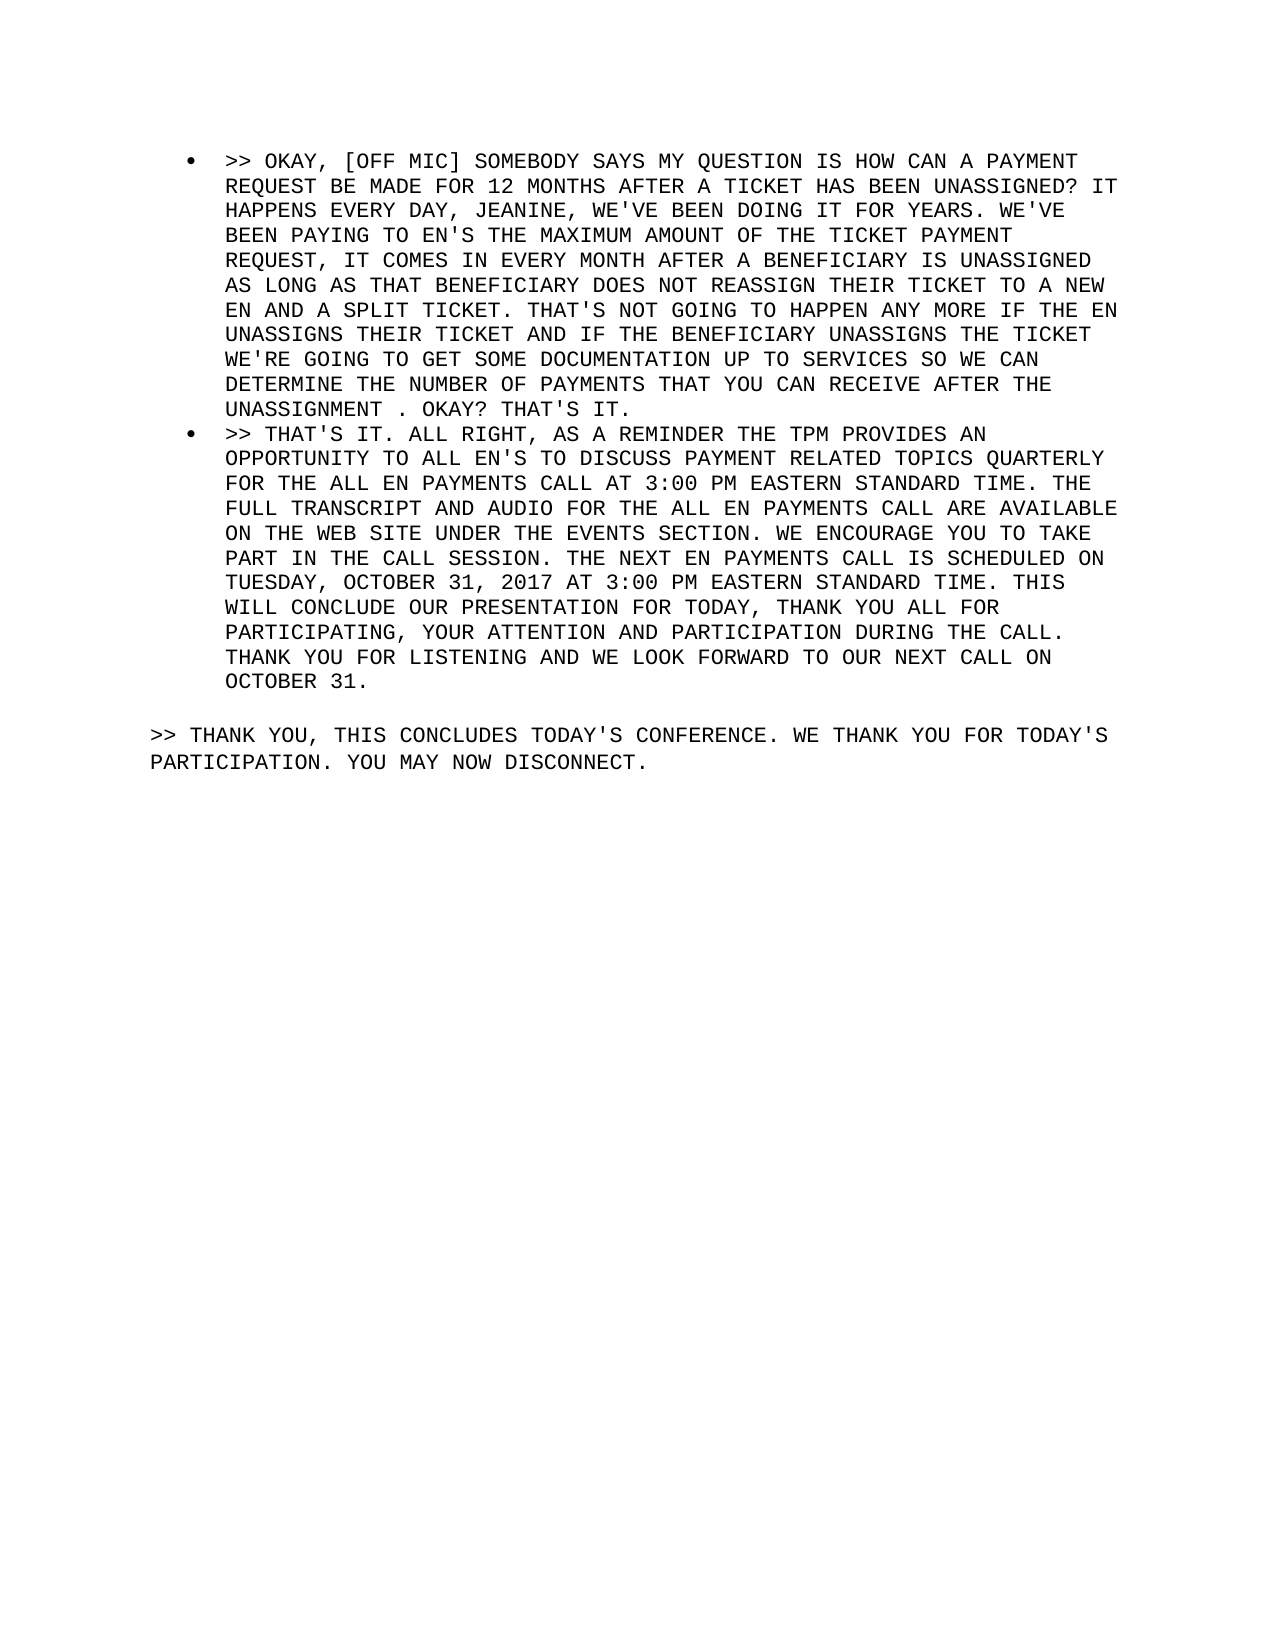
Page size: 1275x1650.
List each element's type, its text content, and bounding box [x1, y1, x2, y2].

text >> THANK YOU, THIS CONCLUDES TODAY'S CONFERENCE. WE THANK YOU FOR TODAY'S PARTICIPATION. YOU MAY NOW DISCONNECT. [150, 724, 1125, 776]
list >> OKAY, [OFF MIC] SOMEBODY SAYS MY QUESTION IS HOW CAN A PAYMENT REQUEST BE MADE FOR 12 MONTHS AFTER A TICKET HAS BEEN UNASSIGNED? IT HAPPENS EVERY DAY, JEANINE, WE'VE BEEN DOING IT FOR YEARS. WE'VE BEEN PAYING TO EN'S THE MAXIMUM AMOUNT OF THE TICKET PAYMENT REQUEST, IT COMES IN EVERY MONTH AFTER A BENEFICIARY IS UNASSIGNED AS LONG AS THAT BENEFICIARY DOES NOT REASSIGN THEIR TICKET TO A NEW EN AND A SPLIT TICKET. THAT'S NOT GOING TO HAPPEN ANY MORE IF THE EN UNASSIGNS THEIR TICKET AND IF THE BENEFICIARY UNASSIGNS THE TICKET WE'RE GOING TO GET SOME DOCUMENTATION UP TO SERVICES SO WE CAN DETERMINE THE NUMBER OF PAYMENTS THAT YOU CAN RECEIVE AFTER THE UNASSIGNMENT . OKAY? THAT'S IT. [187, 150, 1125, 423]
list >> THAT'S IT. ALL RIGHT, AS A REMINDER THE TPM PROVIDES AN OPPORTUNITY TO ALL EN'S TO DISCUSS PAYMENT RELATED TOPICS QUARTERLY FOR THE ALL EN PAYMENTS CALL AT 3:00 PM EASTERN STANDARD TIME. THE FULL TRANSCRIPT AND AUDIO FOR THE ALL EN PAYMENTS CALL ARE AVAILABLE ON THE WEB SITE UNDER THE EVENTS SECTION. WE ENCOURAGE YOU TO TAKE PART IN THE CALL SESSION. THE NEXT EN PAYMENTS CALL IS SCHEDULED ON TUESDAY, OCTOBER 31, 2017 AT 3:00 PM EASTERN STANDARD TIME. THIS WILL CONCLUDE OUR PRESENTATION FOR TODAY, THANK YOU ALL FOR PARTICIPATING, YOUR ATTENTION AND PARTICIPATION DURING THE CALL. THANK YOU FOR LISTENING AND WE LOOK FORWARD TO OUR NEXT CALL ON OCTOBER 31. [187, 423, 1125, 695]
